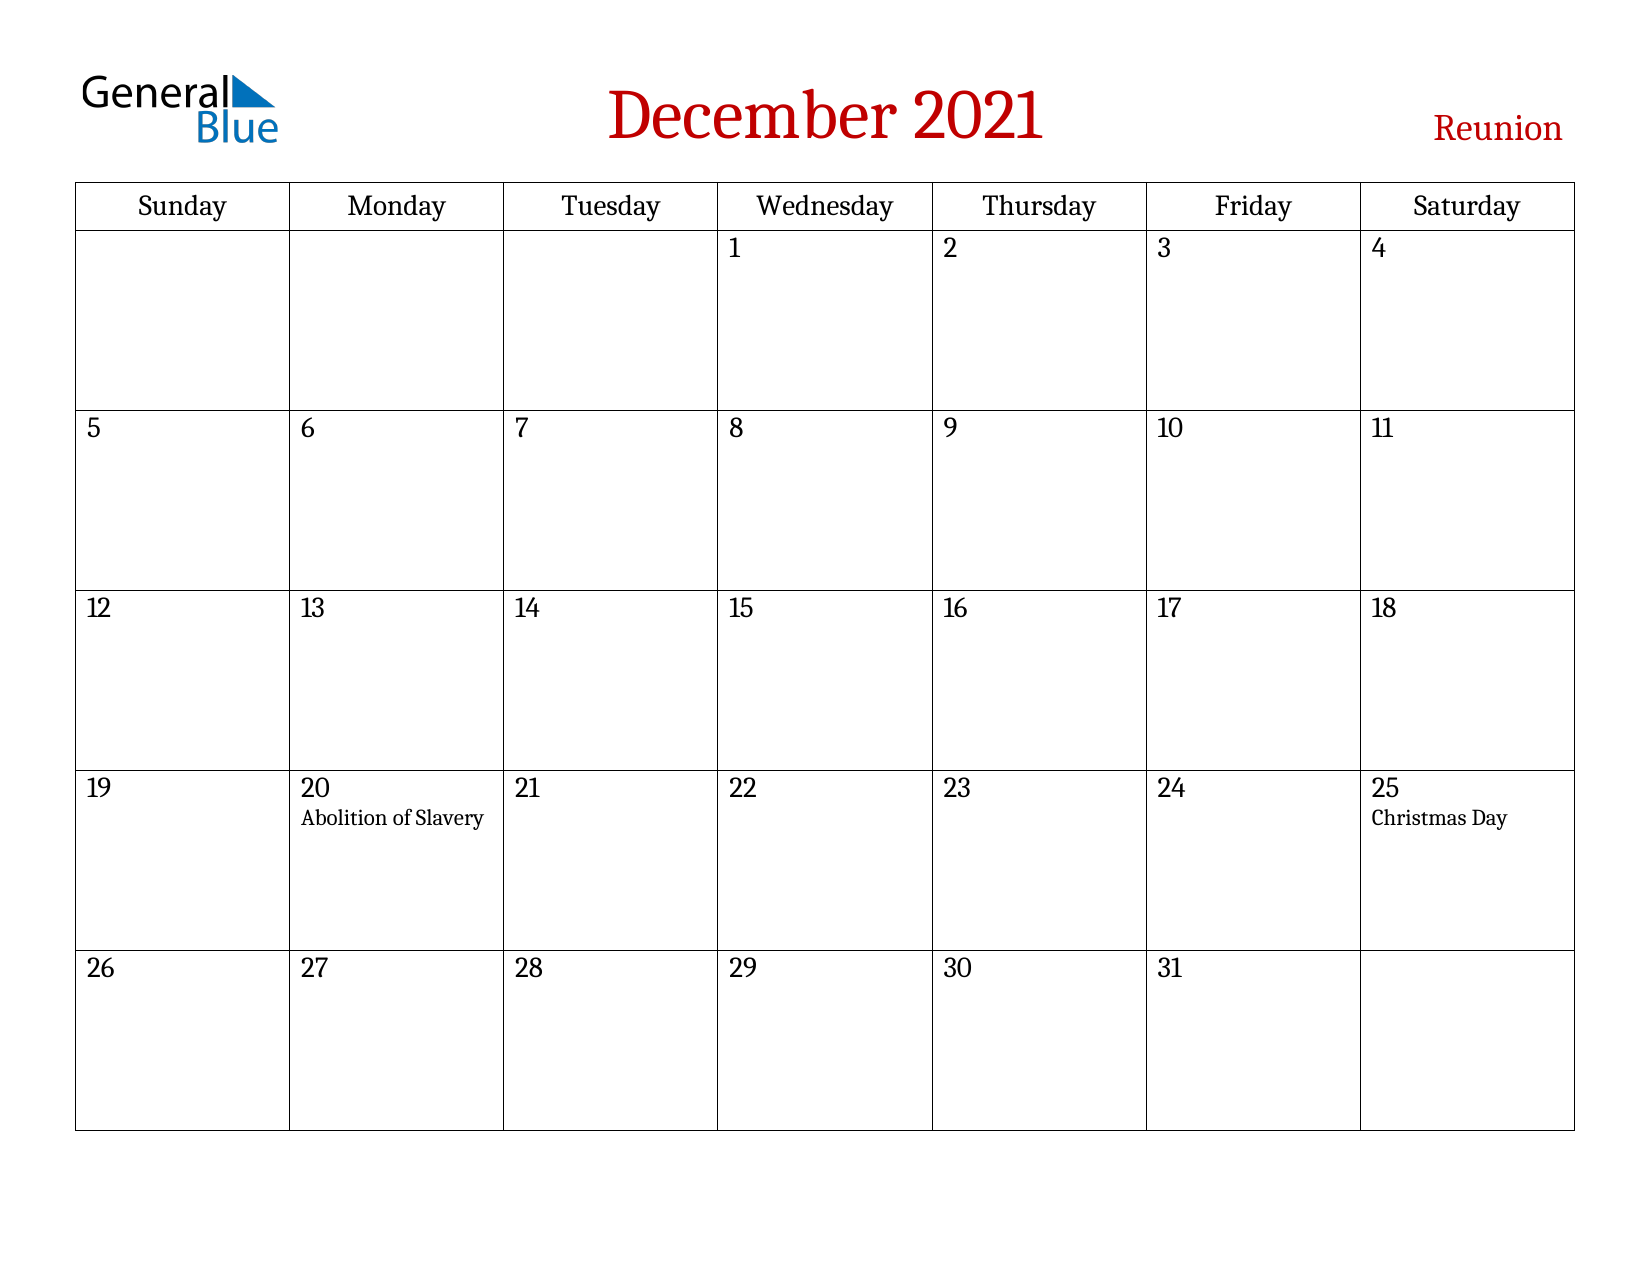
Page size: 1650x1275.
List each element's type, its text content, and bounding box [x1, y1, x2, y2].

table_cell Sunday [76, 183, 289, 230]
table_cell [504, 265, 717, 410]
table_cell 22 [718, 771, 932, 805]
table_cell 30 [933, 951, 1146, 985]
table_cell [933, 805, 1146, 950]
table_cell 13 [290, 591, 503, 625]
table_cell 3 [1147, 231, 1360, 264]
table_cell [504, 445, 717, 590]
table_cell [290, 985, 503, 1130]
table_cell [933, 985, 1146, 1130]
table_cell [718, 445, 932, 590]
table_cell 26 [76, 951, 289, 985]
table_cell Tuesday [504, 183, 717, 230]
table_cell [1147, 805, 1360, 950]
table_cell [1361, 985, 1574, 1130]
table_cell [76, 625, 289, 770]
table_cell Saturday [1361, 183, 1574, 230]
table_cell [933, 445, 1146, 590]
table_cell [76, 265, 289, 410]
table_cell 14 [504, 591, 717, 625]
table_cell 19 [76, 771, 289, 805]
table_cell [1147, 265, 1360, 410]
table_cell [76, 231, 289, 264]
table_cell [718, 985, 932, 1130]
table_cell 20 [290, 771, 503, 805]
table_cell Monday [290, 183, 503, 230]
table_cell [504, 231, 717, 264]
table_cell [290, 231, 503, 264]
table_cell [1361, 445, 1574, 590]
table_header Reunion [1146, 75, 1574, 182]
table_cell [290, 265, 503, 410]
table_cell 1 [718, 231, 932, 264]
table_cell 15 [718, 591, 932, 625]
table_cell Wednesday [718, 183, 932, 230]
table_cell [504, 805, 717, 950]
table_cell Christmas Day [1361, 805, 1574, 950]
picture [82, 75, 278, 143]
table_cell [1147, 445, 1360, 590]
table_cell Thursday [933, 183, 1146, 230]
table_cell [718, 805, 932, 950]
table_cell Friday [1147, 183, 1360, 230]
table_cell 29 [718, 951, 932, 985]
table_cell 24 [1147, 771, 1360, 805]
table_header [76, 75, 503, 182]
table_cell 4 [1361, 231, 1574, 264]
table_cell [504, 625, 717, 770]
table_header December 2021 [504, 75, 1146, 182]
table_cell 7 [504, 411, 717, 444]
table_cell 27 [290, 951, 503, 985]
table_cell Abolition of Slavery [290, 805, 503, 950]
table_cell [504, 985, 717, 1130]
table_cell [718, 265, 932, 410]
table_cell [76, 805, 289, 950]
table_cell 23 [933, 771, 1146, 805]
table_cell 31 [1147, 951, 1360, 985]
table_cell [1361, 625, 1574, 770]
table_cell [76, 985, 289, 1130]
table_cell 12 [76, 591, 289, 625]
table_cell [933, 625, 1146, 770]
table_cell 18 [1361, 591, 1574, 625]
table_cell 2 [933, 231, 1146, 264]
table_cell 28 [504, 951, 717, 985]
table_cell [1147, 985, 1360, 1130]
table_cell [1361, 951, 1574, 985]
table_cell 16 [933, 591, 1146, 625]
table_cell 17 [1147, 591, 1360, 625]
table_cell [933, 265, 1146, 410]
table_cell 21 [504, 771, 717, 805]
table_cell [290, 445, 503, 590]
table_cell [718, 625, 932, 770]
table_cell [1147, 625, 1360, 770]
table_cell 6 [290, 411, 503, 444]
table_cell 9 [933, 411, 1146, 444]
table_cell [290, 625, 503, 770]
table_cell 25 [1361, 771, 1574, 805]
table_cell 5 [76, 411, 289, 444]
table_cell 8 [718, 411, 932, 444]
table_cell [1361, 265, 1574, 410]
table_cell 11 [1361, 411, 1574, 444]
table_cell 10 [1147, 411, 1360, 444]
table_cell [76, 445, 289, 590]
